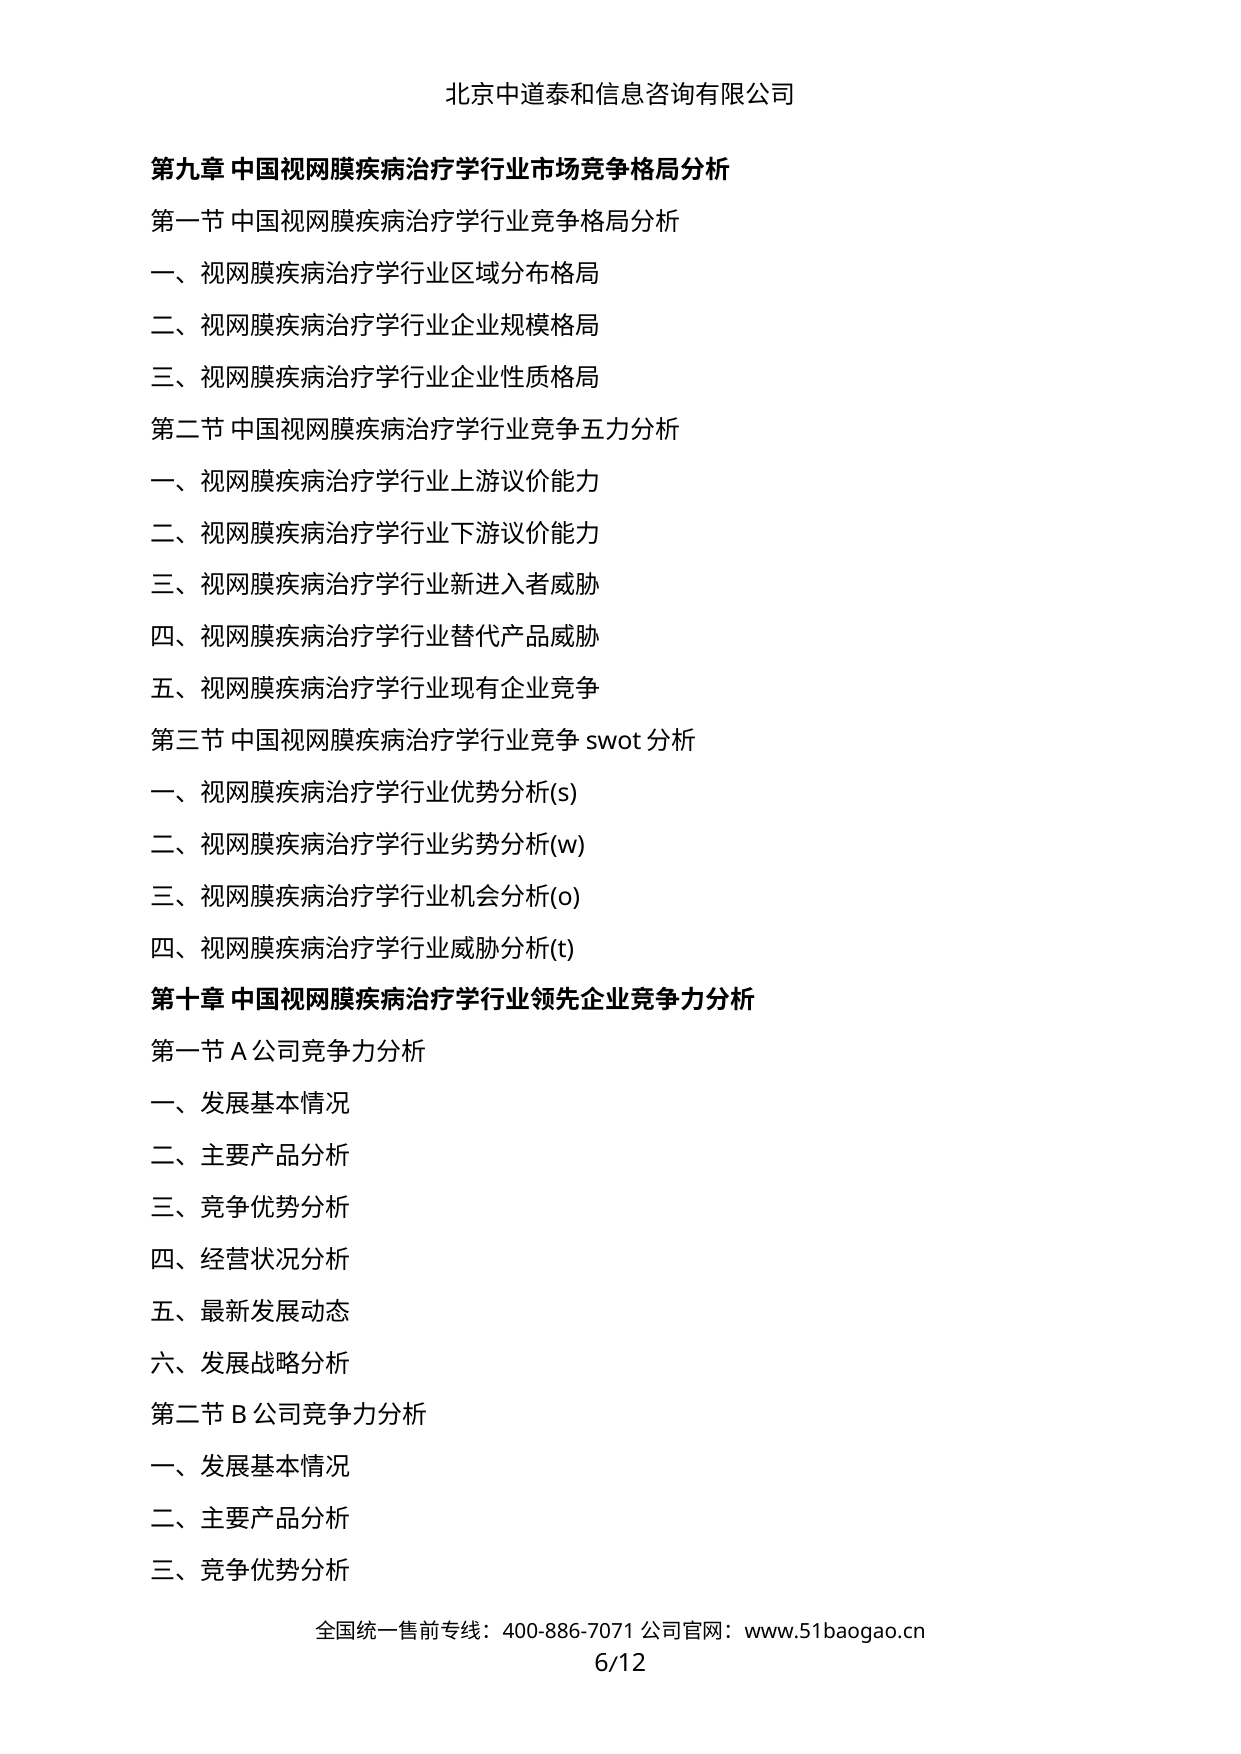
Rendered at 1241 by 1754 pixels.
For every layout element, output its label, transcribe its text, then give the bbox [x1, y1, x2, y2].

text 三、竞争优势分析 [150, 1187, 1090, 1224]
text 二、视网膜疾病治疗学行业劣势分析(w) [150, 824, 1090, 861]
text 四、视网膜疾病治疗学行业威胁分析(t) [150, 928, 1090, 964]
text 一、视网膜疾病治疗学行业区域分布格局 [150, 254, 1090, 290]
text 第二节 中国视网膜疾病治疗学行业竞争五力分析 [150, 409, 1090, 446]
text 一、发展基本情况 [150, 1084, 1090, 1120]
text 一、发展基本情况 [150, 1447, 1090, 1483]
text 五、视网膜疾病治疗学行业现有企业竞争 [150, 669, 1090, 705]
text 一、视网膜疾病治疗学行业优势分析(s) [150, 772, 1090, 809]
text 四、视网膜疾病治疗学行业替代产品威胁 [150, 617, 1090, 653]
text 三、视网膜疾病治疗学行业企业性质格局 [150, 357, 1090, 394]
text 第三节 中国视网膜疾病治疗学行业竞争swot分析 [150, 721, 1090, 757]
text 第九章 中国视网膜疾病治疗学行业市场竞争格局分析 [150, 150, 1090, 186]
text 第二节 B公司竞争力分析 [150, 1395, 1090, 1431]
text 三、视网膜疾病治疗学行业机会分析(o) [150, 876, 1090, 912]
text 四、经营状况分析 [150, 1239, 1090, 1276]
text 第十章 中国视网膜疾病治疗学行业领先企业竞争力分析 [150, 980, 1090, 1016]
text 二、视网膜疾病治疗学行业企业规模格局 [150, 306, 1090, 342]
text 第一节 中国视网膜疾病治疗学行业竞争格局分析 [150, 202, 1090, 238]
text 二、主要产品分析 [150, 1499, 1090, 1535]
text 三、视网膜疾病治疗学行业新进入者威胁 [150, 565, 1090, 601]
text 三、竞争优势分析 [150, 1551, 1090, 1587]
text 五、最新发展动态 [150, 1291, 1090, 1327]
text 二、主要产品分析 [150, 1136, 1090, 1172]
text 二、视网膜疾病治疗学行业下游议价能力 [150, 513, 1090, 549]
text 一、视网膜疾病治疗学行业上游议价能力 [150, 461, 1090, 497]
text 第一节 A公司竞争力分析 [150, 1032, 1090, 1068]
text 六、发展战略分析 [150, 1343, 1090, 1379]
